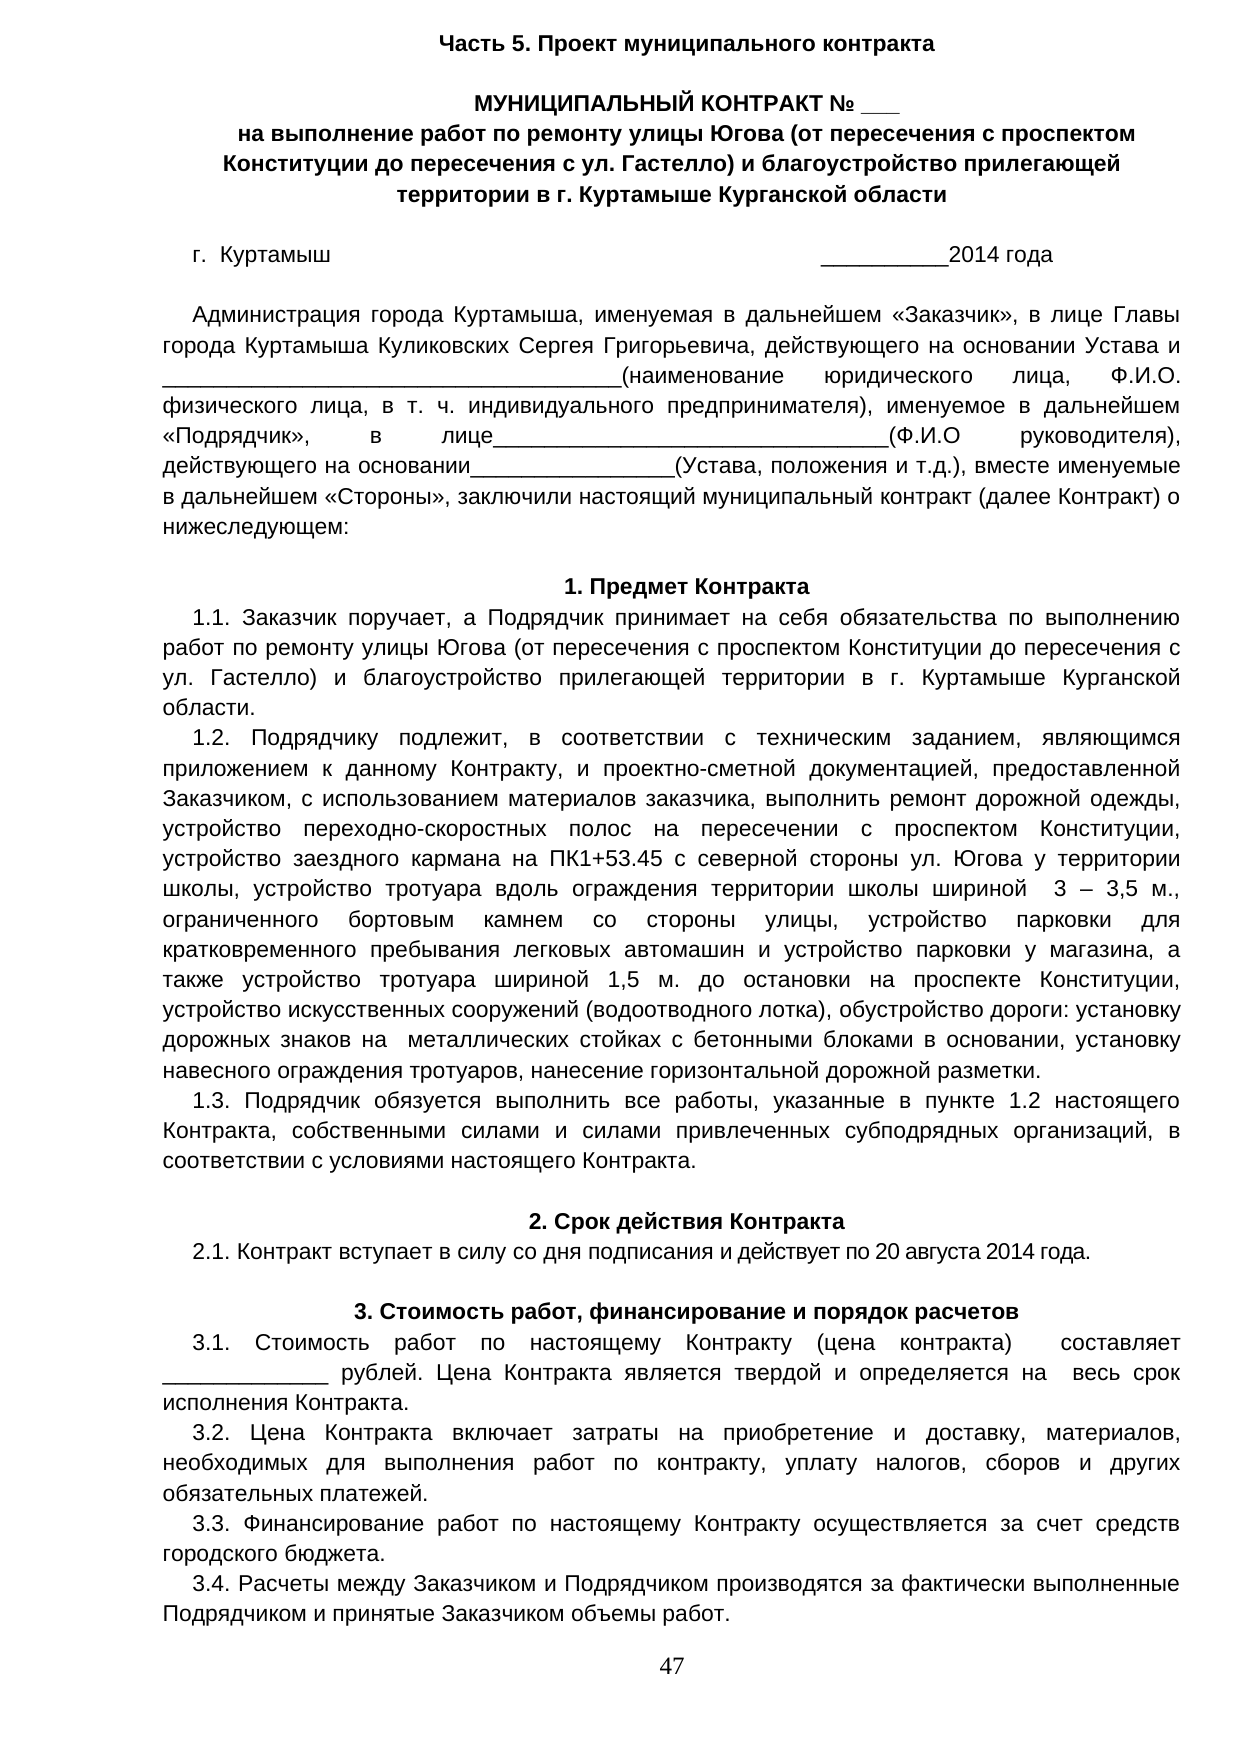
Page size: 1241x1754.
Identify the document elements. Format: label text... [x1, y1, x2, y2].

text 3.4. Расчеты между Заказчиком и Подрядчиком производятся за фактически выполненные Подрядчиком и принятые Заказчиком объемы работ. [162, 1570, 1181, 1627]
text 3.3. Финансирование работ по настоящему Контракту осуществляется за счет средств городского бюджета. [162, 1510, 1181, 1566]
text 3.1. Стоимость работ по настоящему Контракту (цена контракта) составляет _____________ рублей. Цена Контракта является твердой и определяется на весь срок исполнения Контракта. [162, 1328, 1181, 1415]
text 1.1. Заказчик поручает, а Подрядчик принимает на себя обязательства по выполнению работ по ремонту улицы Югова (от пересечения с проспектом Конституции до пересечения с ул. Гастелло) и благоустройство прилегающей территории в г. Куртамыше Курганской области. [162, 603, 1181, 721]
text 1. Предмет Контракта [162, 573, 1181, 600]
text МУНИЦИПАЛЬНЫЙ КОНТРАКТ № ___ [162, 90, 1181, 116]
text 2. Срок действия Контракта [162, 1208, 1181, 1234]
text г. Куртамыш __________2014 года [162, 241, 1181, 267]
text 2.1. Контракт вступает в силу со дня подписания и действует по 20 августа 2014 года. [162, 1238, 1181, 1264]
text на выполнение работ по ремонту улицы Югова (от пересечения с проспектом Конституции до пересечения с ул. Гастелло) и благоустройство прилегающей территории в г. Куртамыше Курганской области [162, 120, 1181, 207]
text Часть 5. Проект муниципального контракта [162, 29, 1181, 56]
text 1.2. Подрядчику подлежит, в соответствии с техническим заданием, являющимся приложением к данному Контракту, и проектно-сметной документацией, предоставленной Заказчиком, с использованием материалов заказчика, выполнить ремонт дорожной одежды, устройство переходно-скоростных полос на пересечении с проспектом Конституции, устройство заездного кармана на ПК1+53.45 с северной стороны ул. Югова у территории школы, устройство тротуара вдоль ограждения территории школы шириной 3 – ., ограниченного бортовым камнем со стороны улицы, устройство парковки для кратковременного пребывания легковых автомашин и устройство парковки у магазина, а также устройство тротуара шириной до остановки на проспекте Конституции, устройство искусственных сооружений (водоотводного лотка), обустройство дороги: установку дорожных знаков на металлических стойках с бетонными блоками в основании, установку навесного ограждения тротуаров, нанесение горизонтальной дорожной разметки. [162, 724, 1181, 1083]
text 1.3. Подрядчик обязуется выполнить все работы, указанные в пункте 1.2 настоящего Контракта, собственными силами и силами привлеченных субподрядных организаций, в соответствии с условиями настоящего Контракта. [162, 1087, 1181, 1174]
text 3. Стоимость работ, финансирование и порядок расчетов [162, 1298, 1181, 1325]
text Администрация города Куртамыша, именуемая в дальнейшем «Заказчик», в лице Главы города Куртамыша Куликовских Сергея Григорьевича, действующего на основании Устава и ____________________________________(наименование юридического лица, Ф.И.О. физического лица, в т. ч. индивидуального предпринимателя), именуемое в дальнейшем «Подрядчик», в лице_______________________________(Ф.И.О руководителя), действующего на основании________________(Устава, положения и т.д.), вместе именуемые в дальнейшем «Стороны», заключили настоящий муниципальный контракт (далее Контракт) о нижеследующем: [162, 301, 1181, 539]
text 3.2. Цена Контракта включает затраты на приобретение и доставку, материалов, необходимых для выполнения работ по контракту, уплату налогов, сборов и других обязательных платежей. [162, 1419, 1181, 1506]
